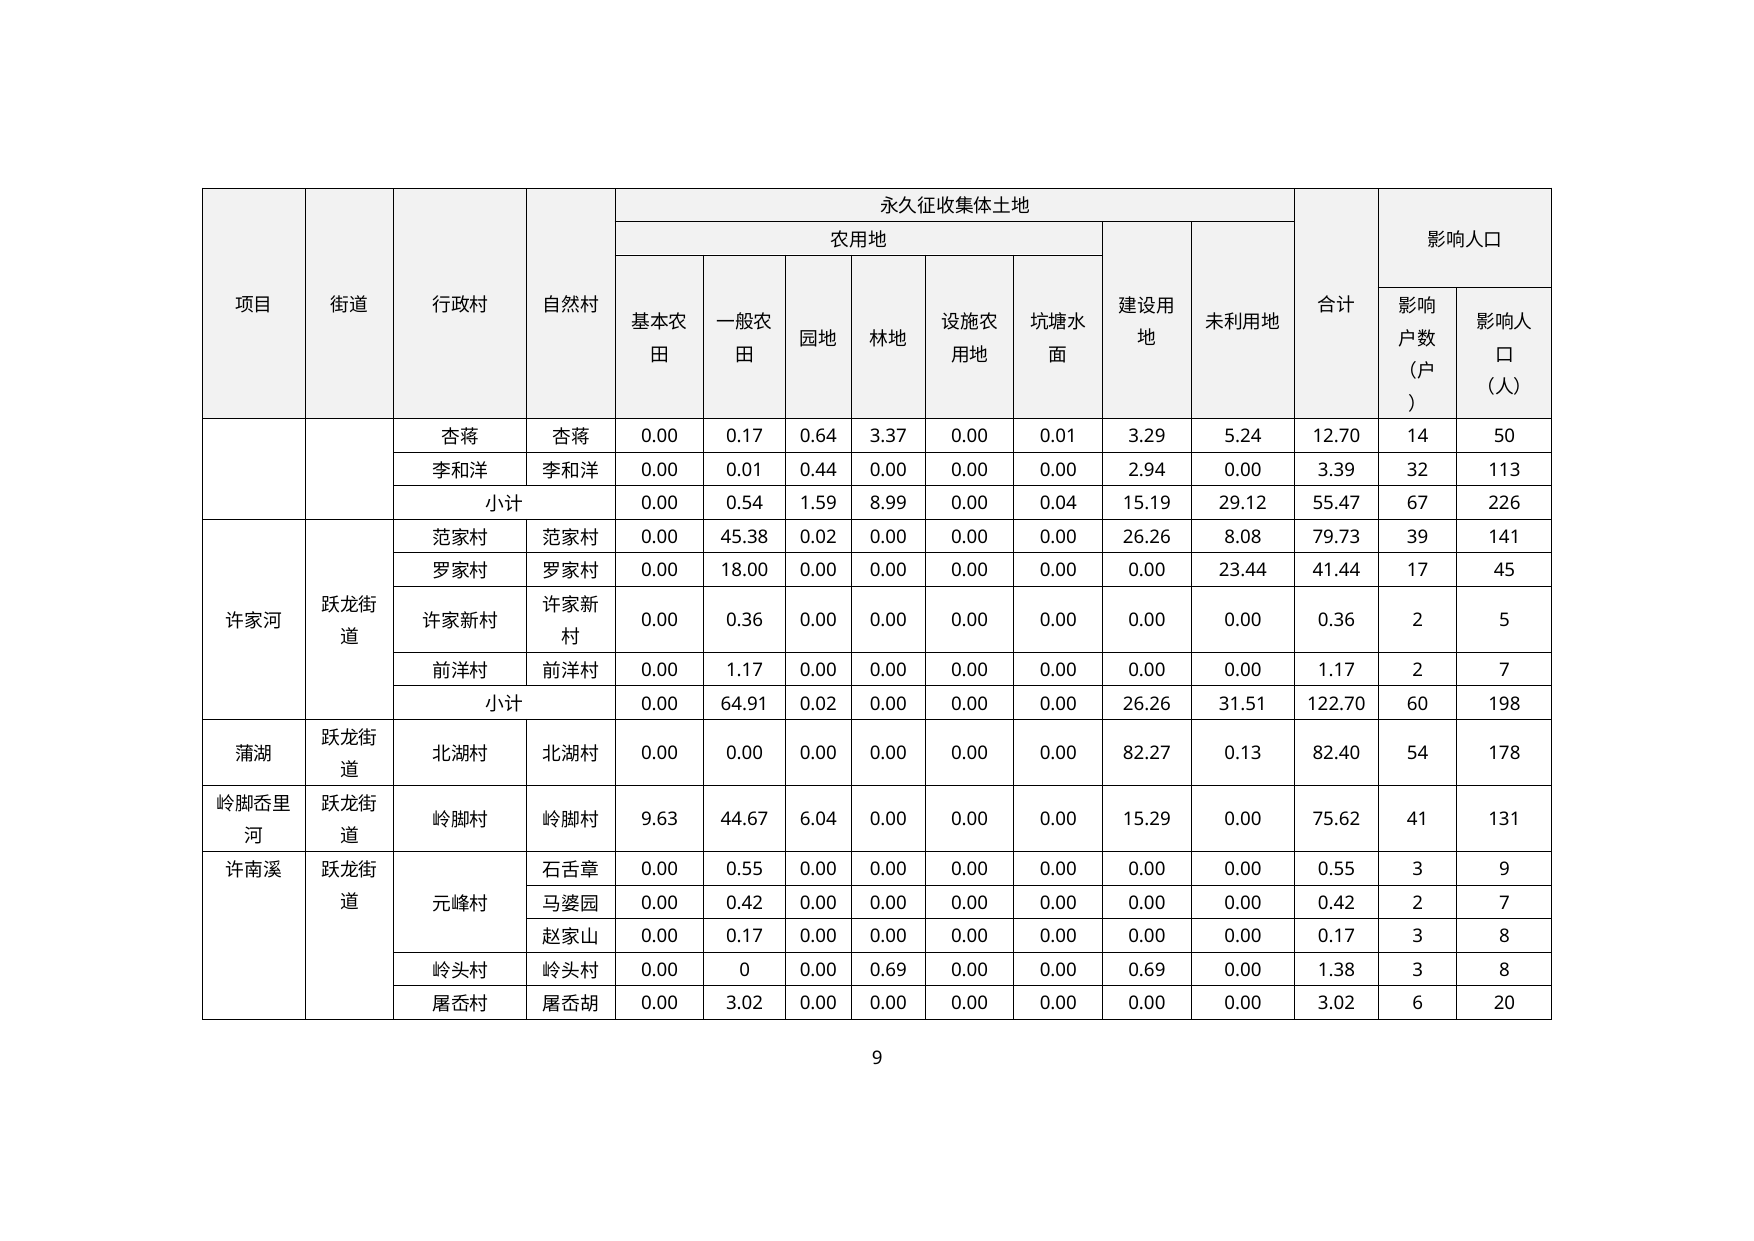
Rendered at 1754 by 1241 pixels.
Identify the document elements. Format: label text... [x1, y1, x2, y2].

table_cell 54 [1379, 720, 1456, 785]
table_cell 0.00 [926, 919, 1013, 952]
table_cell 0.00 [926, 587, 1013, 652]
table_cell 0.00 [926, 886, 1013, 918]
table_cell 屠岙村 [394, 986, 526, 1019]
table_cell 0.00 [616, 986, 703, 1019]
table_cell 0.00 [1014, 653, 1102, 685]
table_cell 蒲湖 [203, 720, 305, 785]
table_header 行政村 [394, 189, 526, 418]
table_cell 1.17 [704, 653, 785, 685]
table_cell 3.29 [1103, 419, 1191, 452]
table_cell 50 [1457, 419, 1551, 452]
table_cell 0.00 [926, 852, 1013, 884]
table_cell 北湖村 [394, 720, 526, 785]
table_cell 跃龙街道 [306, 786, 393, 851]
table_cell 45.38 [704, 520, 785, 552]
table_cell 跃龙街道 [306, 520, 393, 719]
table_cell 0.00 [1192, 653, 1294, 685]
table_cell 0.00 [926, 786, 1013, 851]
table_cell 0.00 [616, 852, 703, 884]
table_cell 0.00 [926, 686, 1013, 719]
table_cell 前洋村 [527, 653, 615, 685]
table_cell 0.17 [1295, 919, 1378, 952]
table_cell 0.00 [1103, 852, 1191, 884]
table_cell 0.00 [616, 720, 703, 785]
table_cell 0.00 [786, 919, 851, 952]
table_cell 0.00 [1014, 720, 1102, 785]
table_cell 0.00 [1103, 553, 1191, 586]
table_cell 0.00 [786, 553, 851, 586]
table_cell 元峰村 [394, 852, 526, 952]
table_cell 0.00 [1103, 919, 1191, 952]
table_cell 9 [1457, 852, 1551, 884]
table_cell 马婆园 [527, 886, 615, 918]
table_cell 12.70 [1295, 419, 1378, 452]
table_cell 0.00 [852, 587, 925, 652]
table_cell 0 [704, 953, 785, 985]
table_cell 岭脚村 [394, 786, 526, 851]
table_cell 41.44 [1295, 553, 1378, 586]
table_cell 26.26 [1103, 520, 1191, 552]
table_cell 许家河 [203, 520, 305, 719]
table_cell 坑塘水面 [1014, 256, 1102, 418]
table_cell 0.02 [786, 686, 851, 719]
table_cell 岭头村 [527, 953, 615, 985]
table_cell 6.04 [786, 786, 851, 851]
table_cell 2 [1379, 886, 1456, 918]
table_cell 3 [1379, 953, 1456, 985]
table_cell 79.73 [1295, 520, 1378, 552]
table_cell 0.00 [1014, 587, 1102, 652]
table_cell 0.00 [926, 486, 1013, 519]
table_cell 131 [1457, 786, 1551, 851]
table_cell 0.64 [786, 419, 851, 452]
table_cell 82.40 [1295, 720, 1378, 785]
table_cell 3.02 [704, 986, 785, 1019]
table_cell 0.00 [1014, 786, 1102, 851]
table_cell 113 [1457, 453, 1551, 485]
table_cell 罗家村 [394, 553, 526, 586]
table_cell 0.00 [926, 720, 1013, 785]
table_cell 李和洋 [527, 453, 615, 485]
table_cell 0.00 [786, 886, 851, 918]
table_cell 198 [1457, 686, 1551, 719]
table_cell 7 [1457, 886, 1551, 918]
table_cell 0.00 [1014, 919, 1102, 952]
table_cell 北湖村 [527, 720, 615, 785]
table_cell 0.00 [1014, 553, 1102, 586]
table_header 合计 [1295, 189, 1378, 418]
table_cell 0.42 [1295, 886, 1378, 918]
table_cell 0.69 [852, 953, 925, 985]
table_cell 0.00 [616, 653, 703, 685]
table_cell 影响户数（户） [1379, 288, 1456, 418]
table_cell 杏蒋 [394, 419, 526, 452]
table_cell 0.36 [704, 587, 785, 652]
table_cell 0.00 [616, 486, 703, 519]
table_cell 罗家村 [527, 553, 615, 586]
table_cell 0.00 [616, 587, 703, 652]
table_cell 55.47 [1295, 486, 1378, 519]
table_cell 0.00 [616, 419, 703, 452]
table_cell 0.00 [926, 553, 1013, 586]
table_cell 18.00 [704, 553, 785, 586]
table_cell 0.00 [926, 653, 1013, 685]
table_cell 0.00 [786, 852, 851, 884]
table_cell 6 [1379, 986, 1456, 1019]
table_cell 李和洋 [394, 453, 526, 485]
table_cell 5.24 [1192, 419, 1294, 452]
table_cell 3.37 [852, 419, 925, 452]
table_cell 31.51 [1192, 686, 1294, 719]
table_cell 0.00 [786, 986, 851, 1019]
table_cell 15.29 [1103, 786, 1191, 851]
table_header 项目 [203, 189, 305, 418]
table_cell 0.13 [1192, 720, 1294, 785]
table_cell 0.00 [1192, 453, 1294, 485]
table_cell 许家新村 [394, 587, 526, 652]
table_cell 0.00 [786, 720, 851, 785]
table_cell 0.00 [926, 520, 1013, 552]
table_cell 29.12 [1192, 486, 1294, 519]
table_cell 0.00 [852, 720, 925, 785]
table_cell 0.01 [1014, 419, 1102, 452]
table_cell 45 [1457, 553, 1551, 586]
table_cell 0.00 [1192, 786, 1294, 851]
table_cell 岭脚岙里河 [203, 786, 305, 851]
table_cell 0.04 [1014, 486, 1102, 519]
table_cell 0.54 [704, 486, 785, 519]
table_cell 0.42 [704, 886, 785, 918]
table_cell 0.00 [852, 653, 925, 685]
table_cell 141 [1457, 520, 1551, 552]
table_cell 0.55 [1295, 852, 1378, 884]
table_cell 基本农田 [616, 256, 703, 418]
table_cell 39 [1379, 520, 1456, 552]
table_cell 0.00 [616, 686, 703, 719]
table_cell 0.00 [1014, 886, 1102, 918]
table_cell 0.00 [852, 553, 925, 586]
table_cell 0.00 [1014, 852, 1102, 884]
table_cell 0.02 [786, 520, 851, 552]
table_cell 0.00 [1103, 986, 1191, 1019]
table_cell 跃龙街道 [306, 852, 393, 1019]
table_cell 20 [1457, 986, 1551, 1019]
table_cell 0.00 [616, 953, 703, 985]
table_cell 17 [1379, 553, 1456, 586]
table_cell 0.44 [786, 453, 851, 485]
table_cell 石舌章 [527, 852, 615, 884]
table_cell 0.17 [704, 919, 785, 952]
table_cell 3.02 [1295, 986, 1378, 1019]
table_cell 0.00 [616, 553, 703, 586]
table_cell 9.63 [616, 786, 703, 851]
table_cell 0.00 [852, 786, 925, 851]
table_cell 26.26 [1103, 686, 1191, 719]
table_cell 0.00 [1014, 520, 1102, 552]
table_cell 0.00 [704, 720, 785, 785]
table_cell 岭头村 [394, 953, 526, 985]
table_cell 农用地 [616, 222, 1102, 254]
table_cell 0.00 [852, 852, 925, 884]
table_cell 15.19 [1103, 486, 1191, 519]
table_cell 60 [1379, 686, 1456, 719]
table_cell 64.91 [704, 686, 785, 719]
table_cell 0.36 [1295, 587, 1378, 652]
table_cell 1.38 [1295, 953, 1378, 985]
table_header 街道 [306, 189, 393, 418]
table_cell 0.00 [1192, 953, 1294, 985]
table_cell 前洋村 [394, 653, 526, 685]
table_cell 8.08 [1192, 520, 1294, 552]
table_cell 0.00 [926, 419, 1013, 452]
table_cell 0.00 [926, 453, 1013, 485]
table_cell 0.00 [1014, 686, 1102, 719]
table_cell 0.69 [1103, 953, 1191, 985]
table_cell 226 [1457, 486, 1551, 519]
table_cell 8 [1457, 953, 1551, 985]
table_cell 许家新村 [527, 587, 615, 652]
table_cell 0.00 [1192, 886, 1294, 918]
table_cell 2.94 [1103, 453, 1191, 485]
table_cell 3 [1379, 852, 1456, 884]
table_cell 0.01 [704, 453, 785, 485]
table_header 永久征收集体土地 [616, 189, 1294, 221]
table_cell 75.62 [1295, 786, 1378, 851]
table_cell 0.00 [616, 520, 703, 552]
table_cell 林地 [852, 256, 925, 418]
table_cell 0.00 [1103, 886, 1191, 918]
table_cell 0.00 [1014, 986, 1102, 1019]
table_cell 跃龙街道 [306, 720, 393, 785]
table_cell 41 [1379, 786, 1456, 851]
table_cell 0.00 [1014, 953, 1102, 985]
table_cell 屠岙胡 [527, 986, 615, 1019]
table_cell 未利用地 [1192, 222, 1294, 418]
table_cell 5 [1457, 587, 1551, 652]
table_cell 32 [1379, 453, 1456, 485]
table_cell 设施农用地 [926, 256, 1013, 418]
table_cell 岭脚村 [527, 786, 615, 851]
table_cell 7 [1457, 653, 1551, 685]
table_cell 0.00 [616, 453, 703, 485]
table_cell 0.00 [786, 587, 851, 652]
table_cell 0.00 [926, 953, 1013, 985]
table_header 自然村 [527, 189, 615, 418]
table_cell 8 [1457, 919, 1551, 952]
table_cell 许南溪 [203, 852, 305, 1019]
table_cell 影响人口（人） [1457, 288, 1551, 418]
table_cell 0.00 [852, 986, 925, 1019]
table_cell 杏蒋 [527, 419, 615, 452]
table_cell 3.39 [1295, 453, 1378, 485]
table_cell 67 [1379, 486, 1456, 519]
table_cell 3 [1379, 919, 1456, 952]
table_cell 2 [1379, 653, 1456, 685]
table_cell 2 [1379, 587, 1456, 652]
table_cell 0.00 [852, 520, 925, 552]
table_cell 1.59 [786, 486, 851, 519]
table_cell 0.00 [852, 686, 925, 719]
table_cell 0.00 [852, 886, 925, 918]
table_cell 0.00 [1192, 919, 1294, 952]
table_cell 23.44 [1192, 553, 1294, 586]
table_cell 1.17 [1295, 653, 1378, 685]
table_cell 0.00 [1103, 587, 1191, 652]
table_cell 0.00 [786, 653, 851, 685]
table_cell 0.55 [704, 852, 785, 884]
table_cell 178 [1457, 720, 1551, 785]
table_cell 0.00 [1014, 453, 1102, 485]
table_cell 0.00 [852, 919, 925, 952]
table_cell 0.00 [616, 919, 703, 952]
table_cell 小计 [394, 686, 615, 719]
table_cell 0.00 [1192, 986, 1294, 1019]
table_cell 一般农田 [704, 256, 785, 418]
table_cell 14 [1379, 419, 1456, 452]
table_cell 8.99 [852, 486, 925, 519]
table_cell 0.00 [1192, 587, 1294, 652]
table_cell 0.00 [852, 453, 925, 485]
table_cell 82.27 [1103, 720, 1191, 785]
table_cell 0.00 [1103, 653, 1191, 685]
table_cell 44.67 [704, 786, 785, 851]
table_cell 小计 [394, 486, 615, 519]
table_cell 0.17 [704, 419, 785, 452]
table_cell 0.00 [786, 953, 851, 985]
table_cell 园地 [786, 256, 851, 418]
table_cell 122.70 [1295, 686, 1378, 719]
table_cell 赵家山 [527, 919, 615, 952]
table_cell 范家村 [527, 520, 615, 552]
table_cell 0.00 [616, 886, 703, 918]
table_cell 范家村 [394, 520, 526, 552]
table_cell 建设用地 [1103, 222, 1191, 418]
table_header 影响人口 [1379, 189, 1551, 287]
table_cell 0.00 [1192, 852, 1294, 884]
table_cell 0.00 [926, 986, 1013, 1019]
